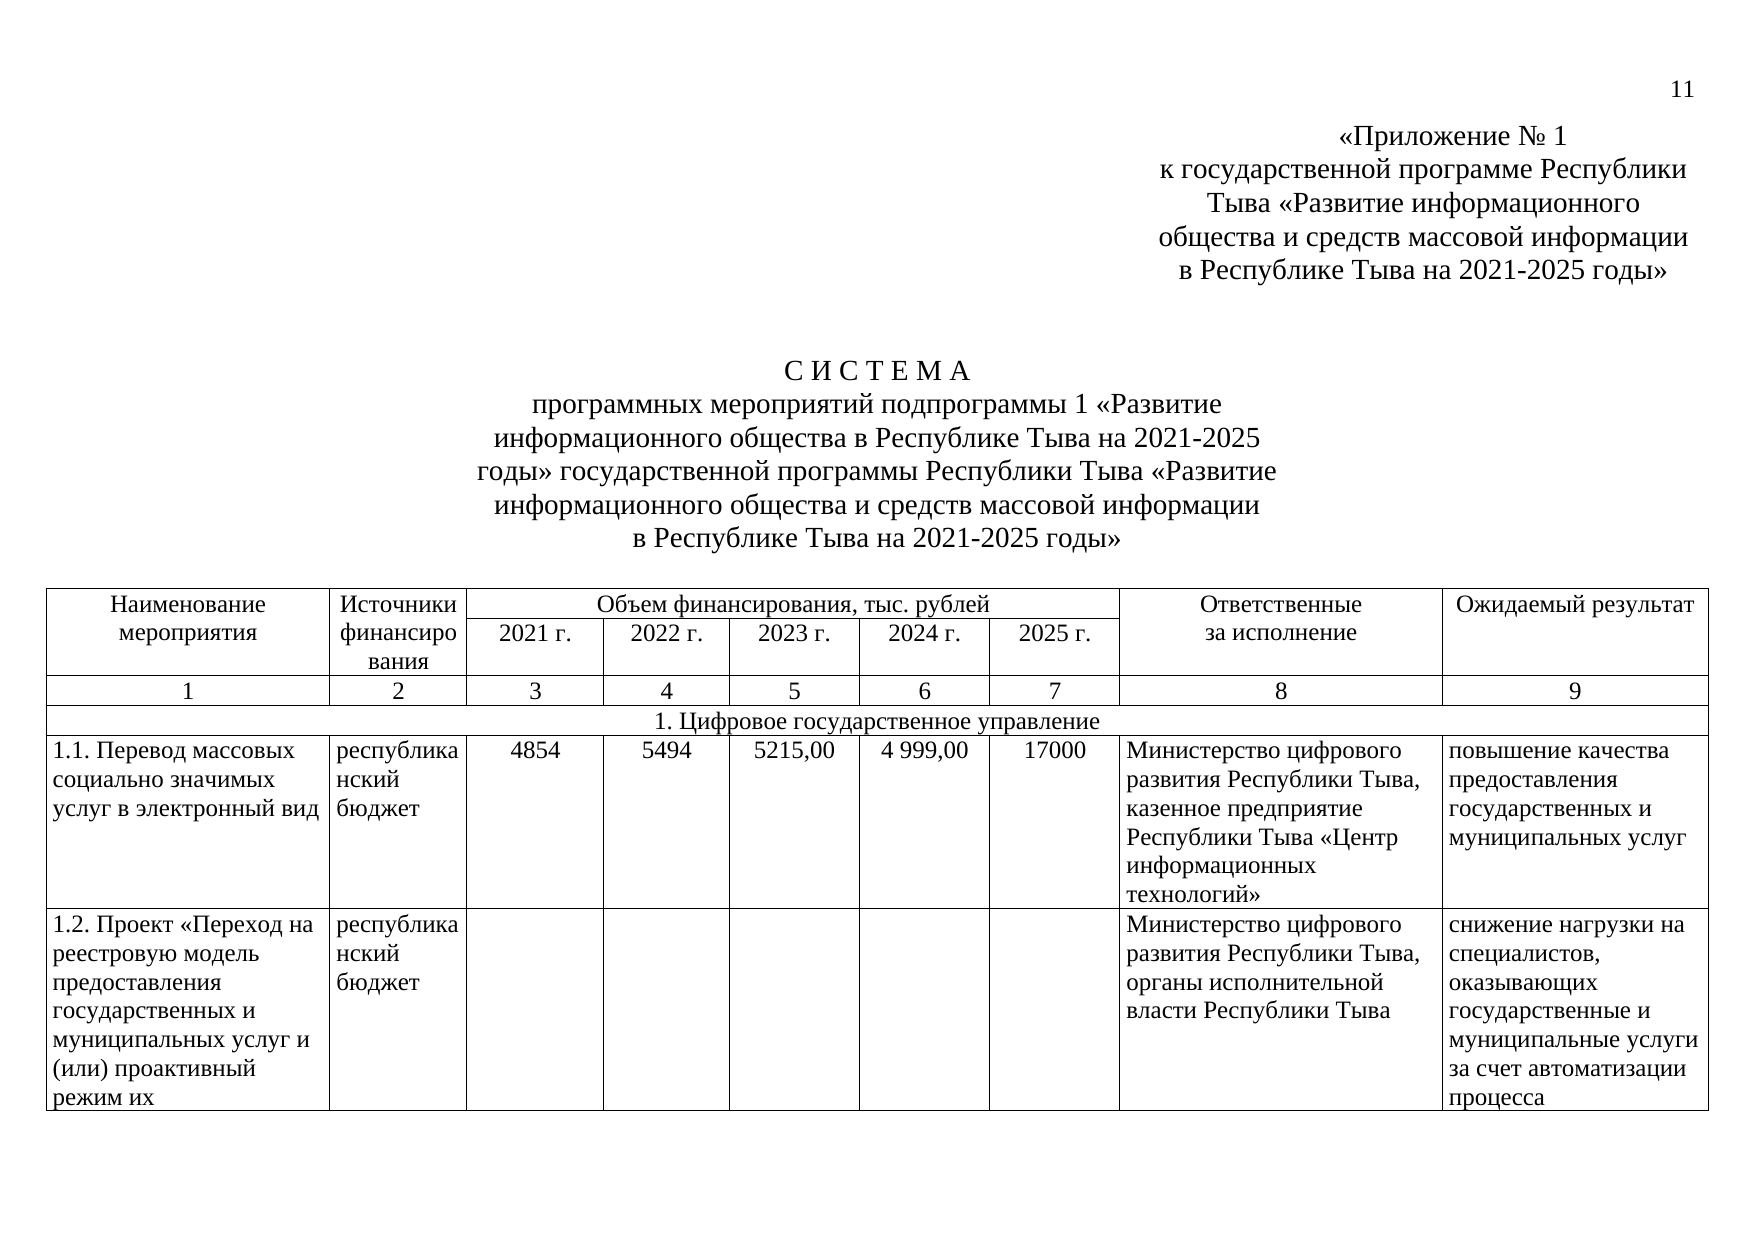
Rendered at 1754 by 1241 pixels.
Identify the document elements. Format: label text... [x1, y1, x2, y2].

table_cell 1.1. Перевод массовых социально значимых услуг в электронный вид [47, 736, 329, 908]
table_cell 4854 [467, 736, 603, 908]
text к государственной программе Республики Тыва «Развитие информационного [1152, 152, 1695, 219]
table_cell [990, 909, 1119, 1110]
table_cell 5 [730, 676, 859, 705]
table_cell 4 999,00 [860, 736, 989, 908]
table_cell Министерство цифрового развития Республики Тыва, казенное предприятие Республики Тыва «Центр информационных технологий» [1120, 736, 1442, 908]
table_cell 3 [467, 676, 603, 705]
text общества и средств массовой информации [1152, 219, 1695, 252]
table_header Источники финансирования [330, 589, 466, 675]
table_cell 6 [860, 676, 989, 705]
table_cell 1 [47, 676, 329, 705]
table_header Ответственные за исполнение [1120, 589, 1442, 675]
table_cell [1443, 909, 1708, 1110]
table_cell 8 [1120, 676, 1442, 705]
table_header Наименование мероприятия [47, 589, 329, 675]
table_cell 2021 г. [467, 619, 603, 675]
text в Республике Тыва на 2021-2025 годы» [59, 521, 1695, 554]
table_cell 4 [604, 676, 729, 705]
table_header Объем финансирования, тыс. рублей [467, 589, 1119, 617]
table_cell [1120, 909, 1442, 1110]
table_cell 2022 г. [604, 619, 729, 675]
text годы» государственной программы Республики Тыва «Развитие [59, 453, 1695, 487]
table_cell республиканский бюджет [330, 736, 466, 908]
text программных мероприятий подпрограммы 1 «Развитие [59, 386, 1695, 420]
table_cell [467, 909, 603, 1110]
table_cell [860, 909, 989, 1110]
table_cell 5494 [604, 736, 729, 908]
table_cell повышение качества предоставления государственных и муниципальных услуг [1443, 736, 1708, 908]
text С И С Т Е М А [59, 353, 1695, 386]
table_cell 2024 г. [860, 619, 989, 675]
table_cell 17000 [990, 736, 1119, 908]
text информационного общества и средств массовой информации [59, 487, 1695, 521]
text информационного общества в Республике Тыва на 2021-2025 [59, 420, 1695, 453]
table_cell 2 [330, 676, 466, 705]
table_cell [47, 909, 329, 1110]
text в Республике Тыва на 2021-2025 годы» [1152, 252, 1695, 286]
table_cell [330, 909, 466, 1110]
text «Приложение № 1 [1152, 118, 1695, 152]
table_cell 1. Цифровое государственное управление [47, 706, 1708, 734]
table_cell 5215,00 [730, 736, 859, 908]
table_header Ожидаемый результат [1443, 589, 1708, 675]
table_cell 2023 г. [730, 619, 859, 675]
table_cell [730, 909, 859, 1110]
table_cell 9 [1443, 676, 1708, 705]
table_cell [604, 909, 729, 1110]
table_cell 7 [990, 676, 1119, 705]
table_cell 2025 г. [990, 619, 1119, 675]
